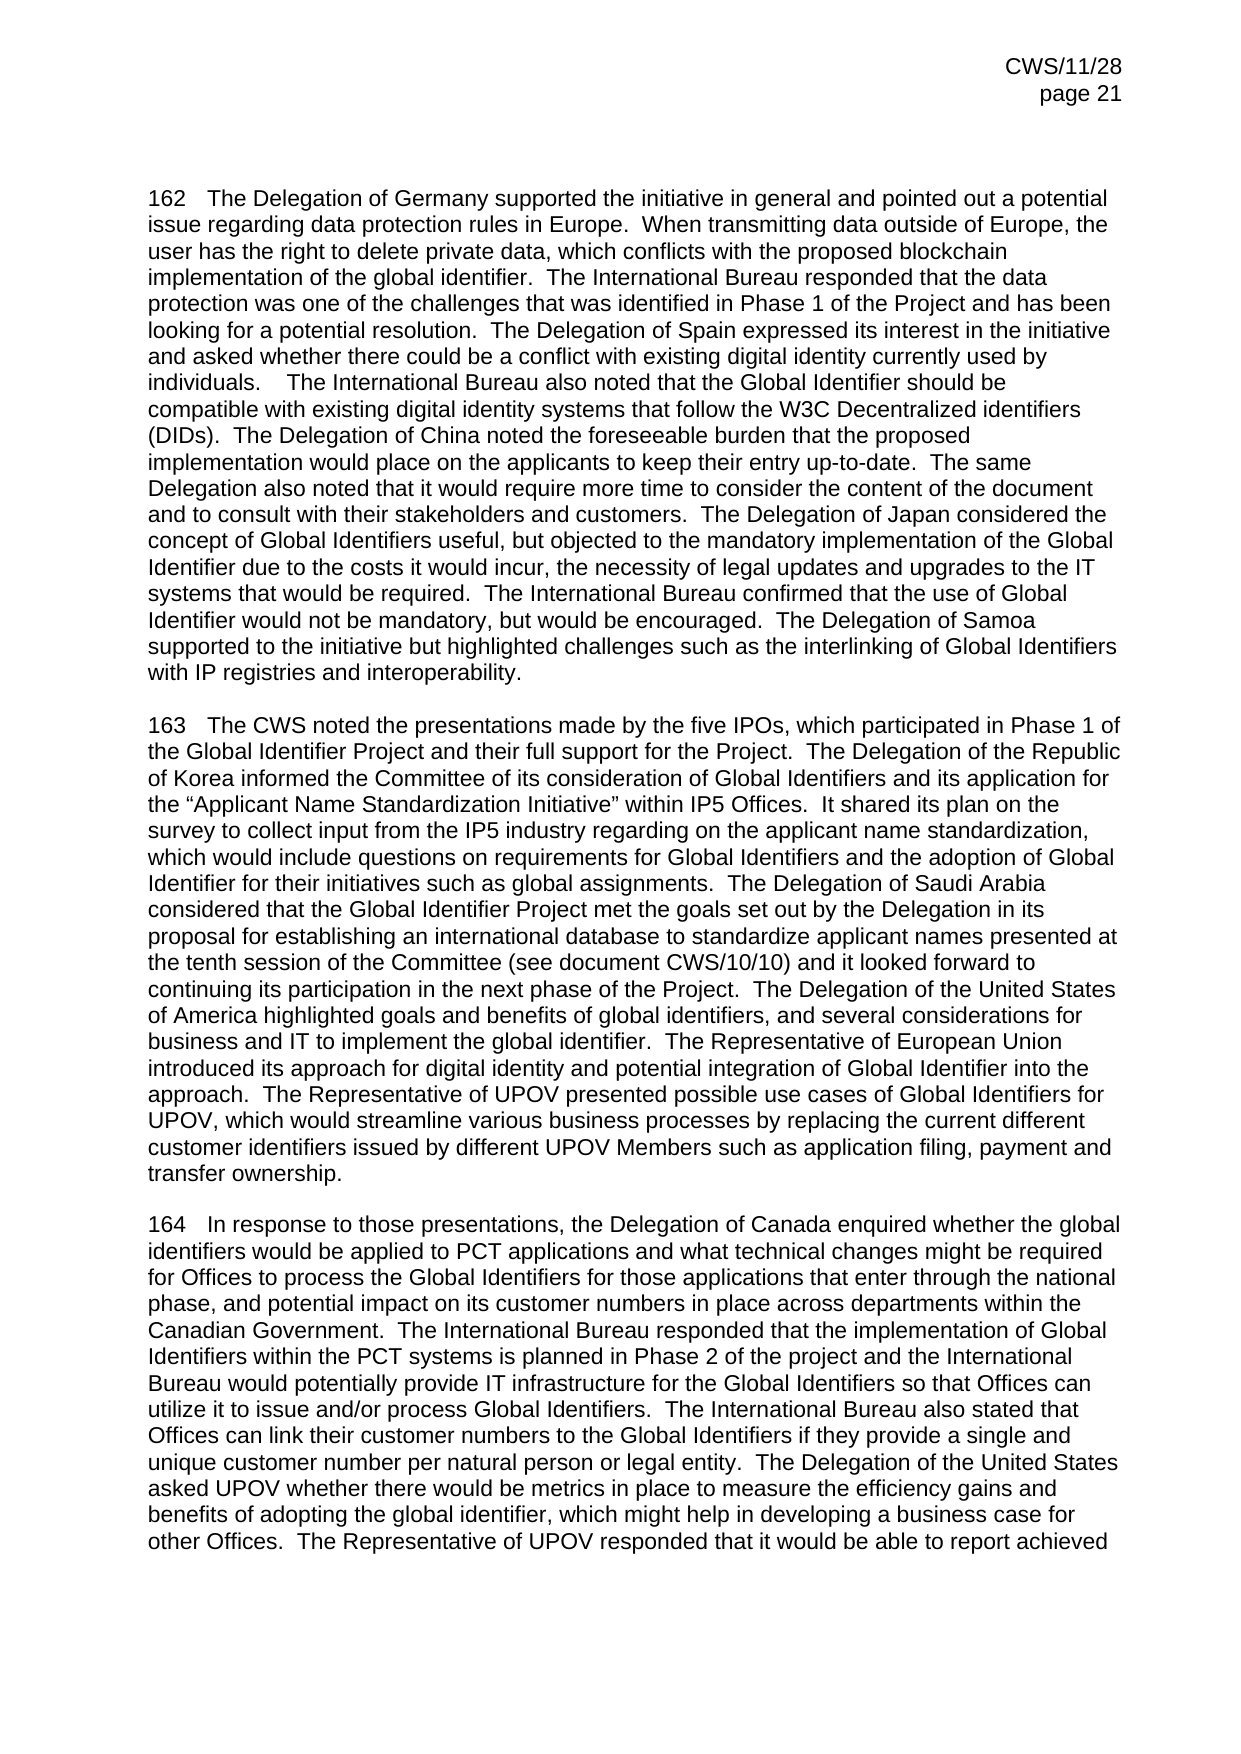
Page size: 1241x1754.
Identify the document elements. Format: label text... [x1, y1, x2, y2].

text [148, 1211, 1122, 1554]
text The CWS noted the presentations made by the five IPOs, which participated in Phase 1 of the Global Identifier Project and their full support for the Project. The Delegation of the Republic of Korea informed the Committee of its consideration of Global Identifiers and its application for the “Applicant Name Standardization Initiative” within IP5 Offices. It shared its plan on the survey to collect input from the IP5 industry regarding on the applicant name standardization, which would include questions on requirements for Global Identifiers and the adoption of Global Identifier for their initiatives such as global assignments. The Delegation of Saudi Arabia considered that the Global Identifier Project met the goals set out by the Delegation in its proposal for establishing an international database to standardize applicant names presented at the tenth session of the Committee (see document CWS/10/10) and it looked forward to continuing its participation in the next phase of the Project. The Delegation of the United States of America highlighted goals and benefits of global identifiers, and several considerations for business and IT to implement the global identifier. The Representative of European Union introduced its approach for digital identity and potential integration of Global Identifier into the approach. The Representative of UPOV presented possible use cases of Global Identifiers for UPOV, which would streamline various business processes by replacing the current different customer identifiers issued by different UPOV Members such as application filing, payment and transfer ownership. [148, 712, 1122, 1186]
text The Delegation of Germany supported the initiative in general and pointed out a potential issue regarding data protection rules in Europe. When transmitting data outside of Europe, the user has the right to delete private data, which conflicts with the proposed blockchain implementation of the global identifier. The International Bureau responded that the data protection was one of the challenges that was identified in Phase 1 of the Project and has been looking for a potential resolution. The Delegation of Spain expressed its interest in the initiative and asked whether there could be a conflict with existing digital identity currently used by individuals. The International Bureau also noted that the Global Identifier should be compatible with existing digital identity systems that follow the W3C Decentralized identifiers (DIDs). The Delegation of China noted the foreseeable burden that the proposed implementation would place on the applicants to keep their entry up-to-date. The same Delegation also noted that it would require more time to consider the content of the document and to consult with their stakeholders and customers. The Delegation of Japan considered the concept of Global Identifiers useful, but objected to the mandatory implementation of the Global Identifier due to the costs it would incur, the necessity of legal updates and upgrades to the IT systems that would be required. The International Bureau confirmed that the use of Global Identifier would not be mandatory, but would be encouraged. The Delegation of Samoa supported to the initiative but highlighted challenges such as the interlinking of Global Identifiers with IP registries and interoperability. [148, 185, 1122, 686]
